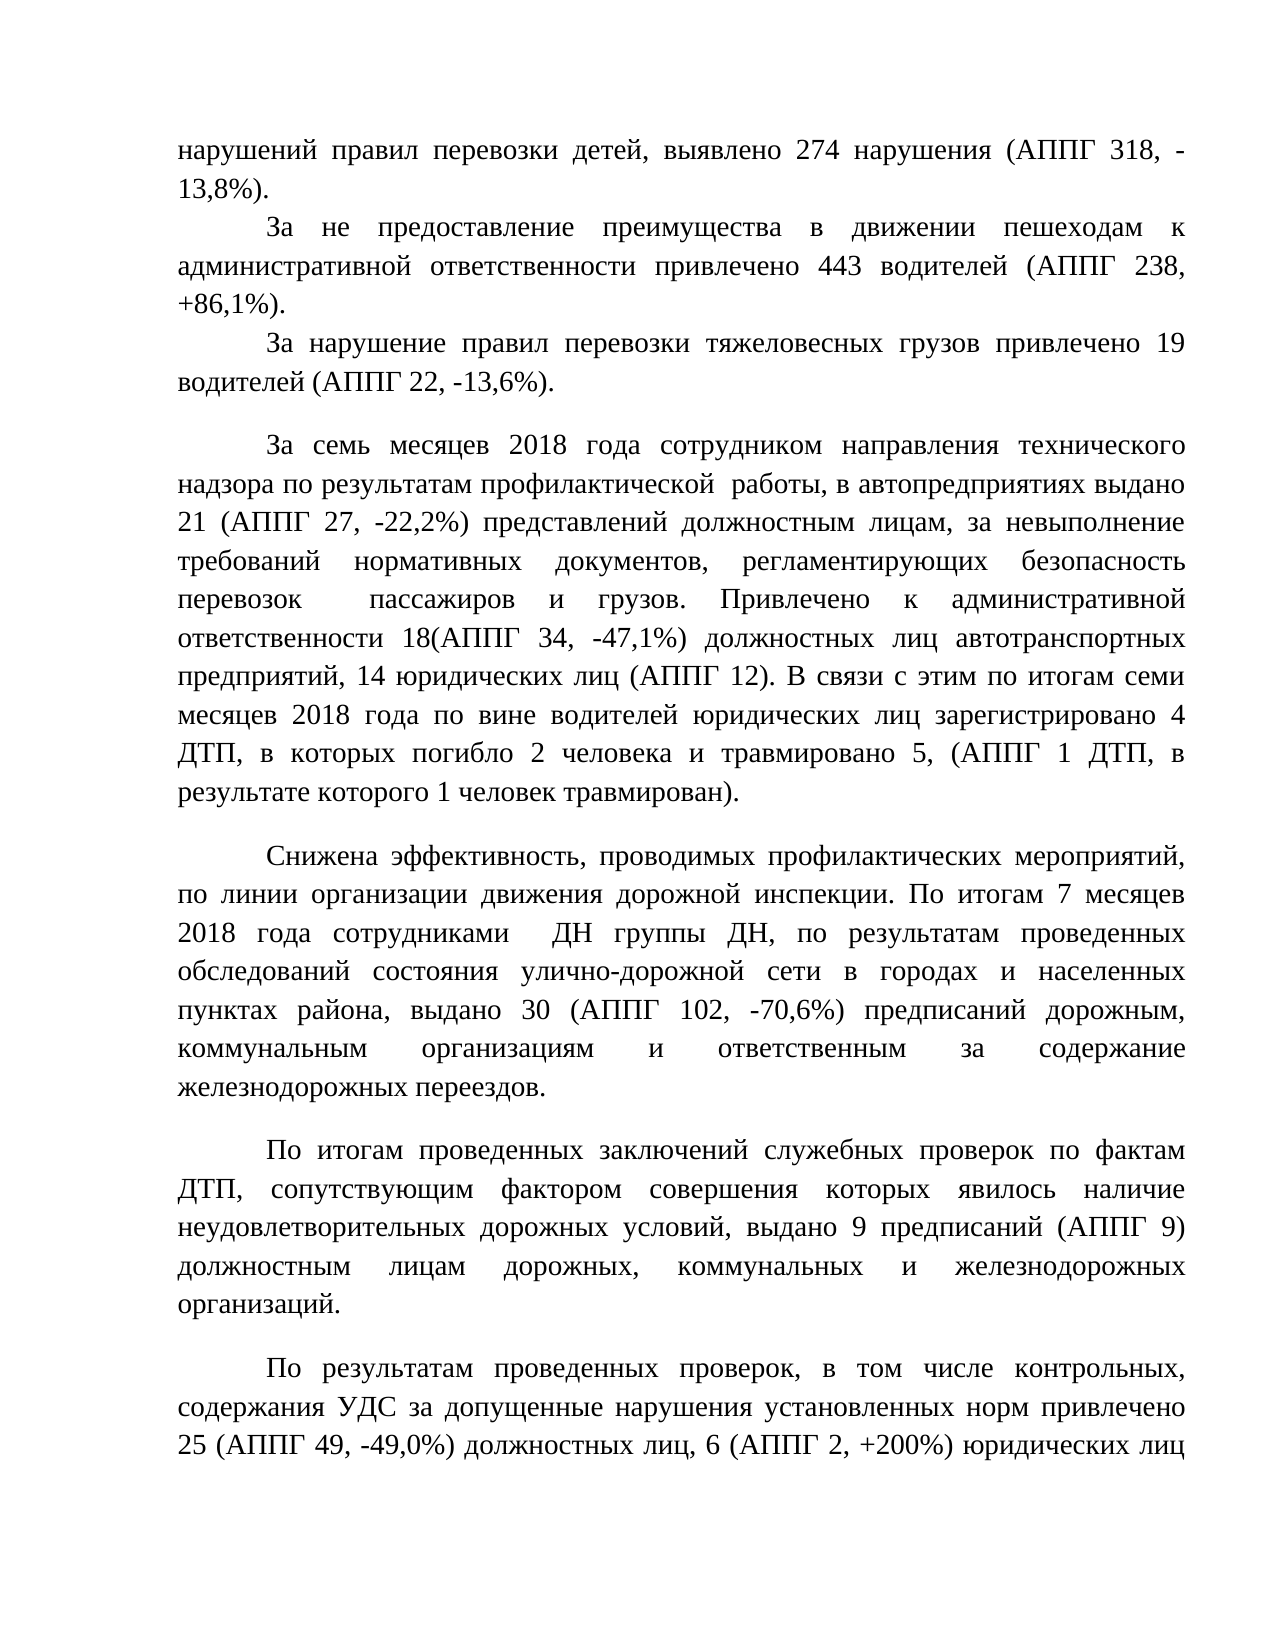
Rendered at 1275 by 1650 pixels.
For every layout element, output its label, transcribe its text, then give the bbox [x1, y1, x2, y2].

text Снижена эффективность, проводимых профилактических мероприятий, по линии организации движения дорожной инспекции. По итогам 7 месяцев 2018 года сотрудниками ДН группы ДН, по результатам проведенных обследований состояния улично-дорожной сети в городах и населенных пунктах района, выдано 30 (АППГ 102, -70,6%) предписаний дорожным, коммунальным организациям и ответственным за содержание железнодорожных переездов. [177, 838, 1186, 1102]
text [177, 1350, 1186, 1461]
text По итогам проведенных заключений служебных проверок по фактам ДТП, сопутствующим фактором совершения которых явилось наличие неудовлетворительных дорожных условий, выдано 9 предписаний (АППГ 9) должностным лицам дорожных, коммунальных и железнодорожных организаций. [177, 1132, 1186, 1320]
text За семь месяцев 2018 года сотрудником направления технического надзора по результатам профилактической работы, в автопредприятиях выдано 21 (АППГ 27, -22,2%) представлений должностным лицам, за невыполнение требований нормативных документов, регламентирующих безопасность перевозок пассажиров и грузов. Привлечено к административной ответственности 18(АППГ 34, -47,1%) должностных лиц автотранспортных предприятий, 14 юридических лиц (АППГ 12). В связи с этим по итогам семи месяцев 2018 года по вине водителей юридических лиц зарегистрировано 4 ДТП, в которых погибло 2 человека и травмировано 5, (АППГ 1 ДТП, в результате которого 1 человек травмирован). [177, 427, 1186, 808]
text За не предоставление преимущества в движении пешеходам к административной ответственности привлечено 443 водителей (АППГ 238, +86,1%). [177, 209, 1186, 320]
text За нарушение правил перевозки тяжеловесных грузов привлечено 19 водителей (АППГ 22, -13,6%). [177, 325, 1186, 397]
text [177, 132, 1186, 204]
